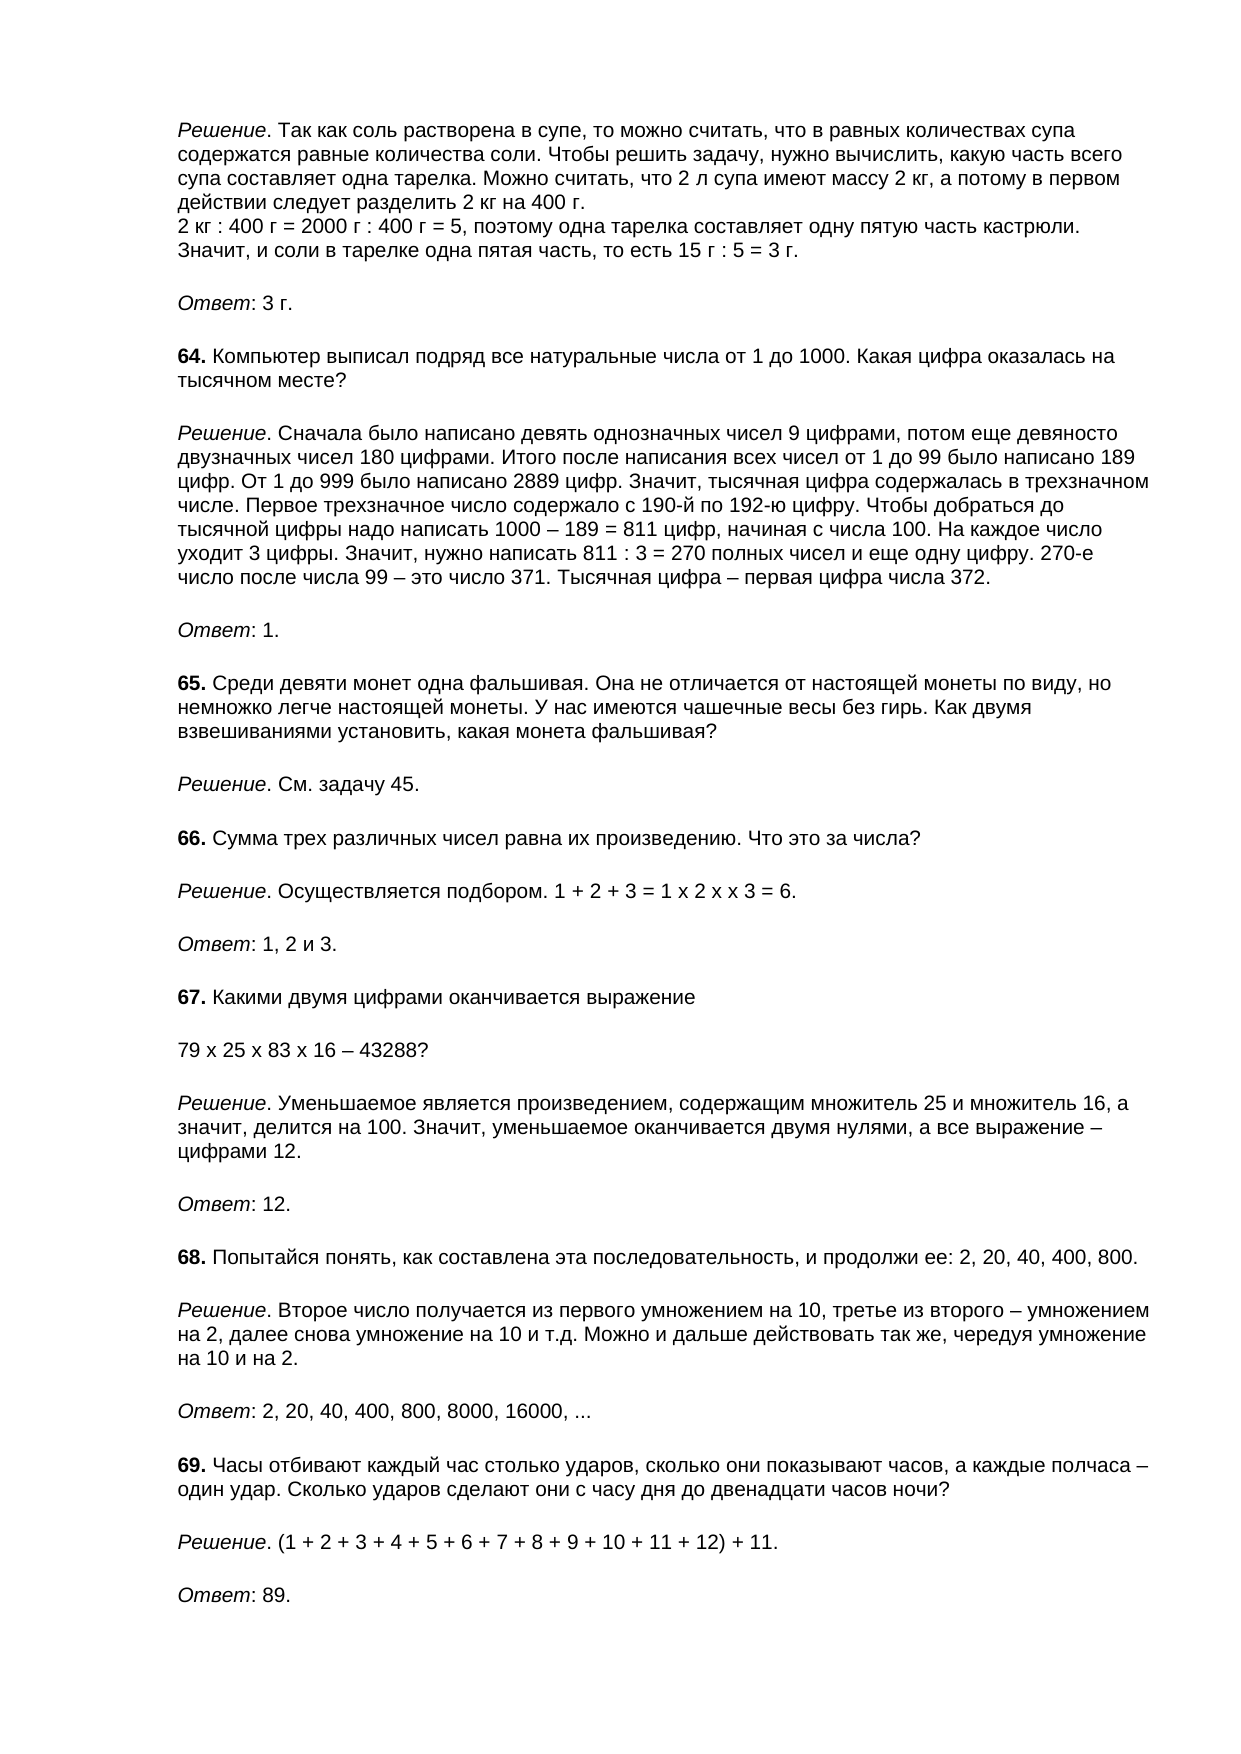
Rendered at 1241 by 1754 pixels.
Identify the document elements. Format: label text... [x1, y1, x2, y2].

text Решение. Так как соль растворена в супе, то можно считать, что в равных количествах супа содержатся равные количества соли. Чтобы решить задачу, нужно вычислить, какую часть всего супа составляет одна тарелка. Можно считать, что 2 л супа имеют массу 2 кг, а потому в первом действии следует разделить 2 кг на 400 г. 2 кг : 400 г = 2000 г : 400 г = 5, поэтому одна тарелка составляет одну пятую часть кастрюли. Значит, и соли в тарелке одна пятая часть, то есть 15 г : 5 = 3 г. [177, 118, 1152, 262]
text Решение. Сначала было написано девять однозначных чисел 9 цифрами, потом еще девяносто двузначных чисел 180 цифрами. Итого после написания всех чисел от 1 до 99 было написано 189 цифр. От 1 до 999 было написано 2889 цифр. Значит, тысячная цифра содержалась в трехзначном числе. Первое трехзначное число содержало с 190-й по 192-ю цифру. Чтобы добраться до тысячной цифры надо написать 1000 – 189 = 811 цифр, начиная с числа 100. На каждое число уходит 3 цифры. Значит, нужно написать 811 : 3 = 270 полных чисел и еще одну цифру. 270-е число после числа 99 – это число 371. Тысячная цифра – первая цифра числа 372. [177, 421, 1152, 589]
text Ответ: 3 г. [177, 291, 1152, 315]
text Ответ: 89. [177, 1583, 1152, 1607]
text 64. Компьютер выписал подряд все натуральные числа от 1 до 1000. Какая цифра оказалась на тысячном месте? [177, 344, 1152, 392]
text Ответ: 1. [177, 618, 1152, 642]
text 68. Попытайся понять, как составлена эта последовательность, и продолжи ее: 2, 20, 40, 400, 800. [177, 1245, 1152, 1269]
text Решение. Уменьшаемое является произведением, содержащим множитель 25 и множитель 16, а значит, делится на 100. Значит, уменьшаемое оканчивается двумя нулями, а все выражение – цифрами 12. [177, 1091, 1152, 1163]
text 69. Часы отбивают каждый час столько ударов, сколько они показывают часов, а каждые полчаса – один удар. Сколько ударов сделают они с часу дня до двенадцати часов ночи? [177, 1452, 1152, 1500]
text Ответ: 2, 20, 40, 400, 800, 8000, 16000, ... [177, 1399, 1152, 1423]
text 66. Сумма трех различных чисел равна их произведению. Что это за числа? [177, 825, 1152, 849]
text Решение. (1 + 2 + 3 + 4 + 5 + 6 + 7 + 8 + 9 + 10 + 11 + 12) + 11. [177, 1529, 1152, 1553]
text Решение. Осуществляется подбором. 1 + 2 + 3 = 1 x 2 x x 3 = 6. [177, 878, 1152, 902]
text 67. Какими двумя цифрами оканчивается выражение [177, 985, 1152, 1009]
text Решение. См. задачу 45. [177, 772, 1152, 796]
text Решение. Второе число получается из первого умножением на 10, третье из второго – умножением на 2, далее снова умножение на 10 и т.д. Можно и дальше действовать так же, чередуя умножение на 10 и на 2. [177, 1298, 1152, 1370]
text 65. Среди девяти монет одна фальшивая. Она не отличается от настоящей монеты по виду, но немножко легче настоящей монеты. У нас имеются чашечные весы без гирь. Как двумя взвешиваниями установить, какая монета фальшивая? [177, 671, 1152, 743]
text Ответ: 12. [177, 1192, 1152, 1216]
text Ответ: 1, 2 и 3. [177, 932, 1152, 956]
text 79 x 25 x 83 x 16 – 43288? [177, 1038, 1152, 1062]
